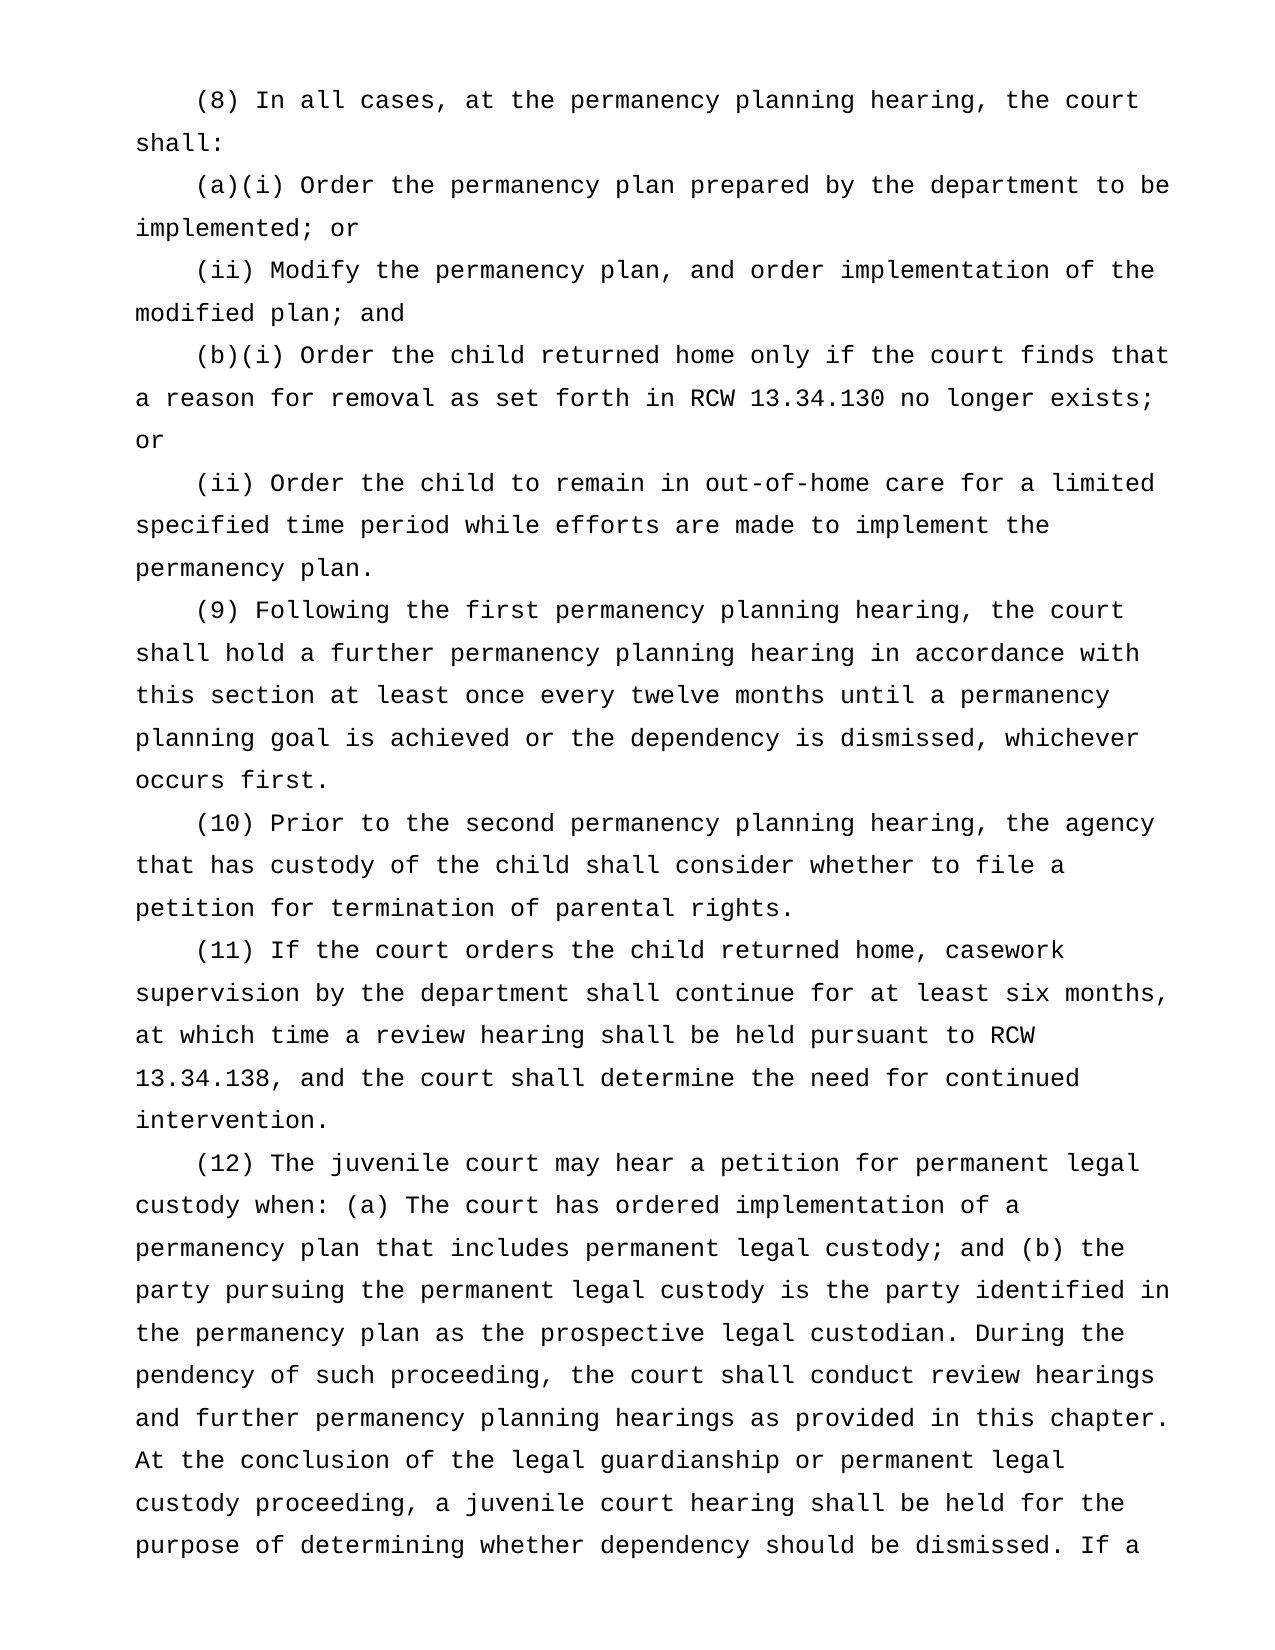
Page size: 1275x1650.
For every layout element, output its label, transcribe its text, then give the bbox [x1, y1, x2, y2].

text (10) Prior to the second permanency planning hearing, the agency that has custody of the child shall consider whether to file a petition for termination of parental rights. [135, 797, 1170, 925]
text (ii) Modify the permanency plan, and order implementation of the modified plan; and [135, 245, 1170, 330]
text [135, 1137, 1170, 1562]
text (ii) Order the child to remain in out-of-home care for a limited specified time period while efforts are made to implement the permanency plan. [135, 457, 1170, 585]
text (11) If the court orders the child returned home, casework supervision by the department shall continue for at least six months, at which time a review hearing shall be held pursuant to RCW 13.34.138, and the court shall determine the need for continued intervention. [135, 925, 1170, 1137]
text (a)(i) Order the permanency plan prepared by the department to be implemented; or [135, 160, 1170, 245]
text (8) In all cases, at the permanency planning hearing, the court shall: [135, 75, 1170, 160]
text (9) Following the first permanency planning hearing, the court shall hold a further permanency planning hearing in accordance with this section at least once every twelve months until a permanency planning goal is achieved or the dependency is dismissed, whichever occurs first. [135, 585, 1170, 797]
text (b)(i) Order the child returned home only if the court finds that a reason for removal as set forth in RCW 13.34.130 no longer exists; or [135, 330, 1170, 457]
